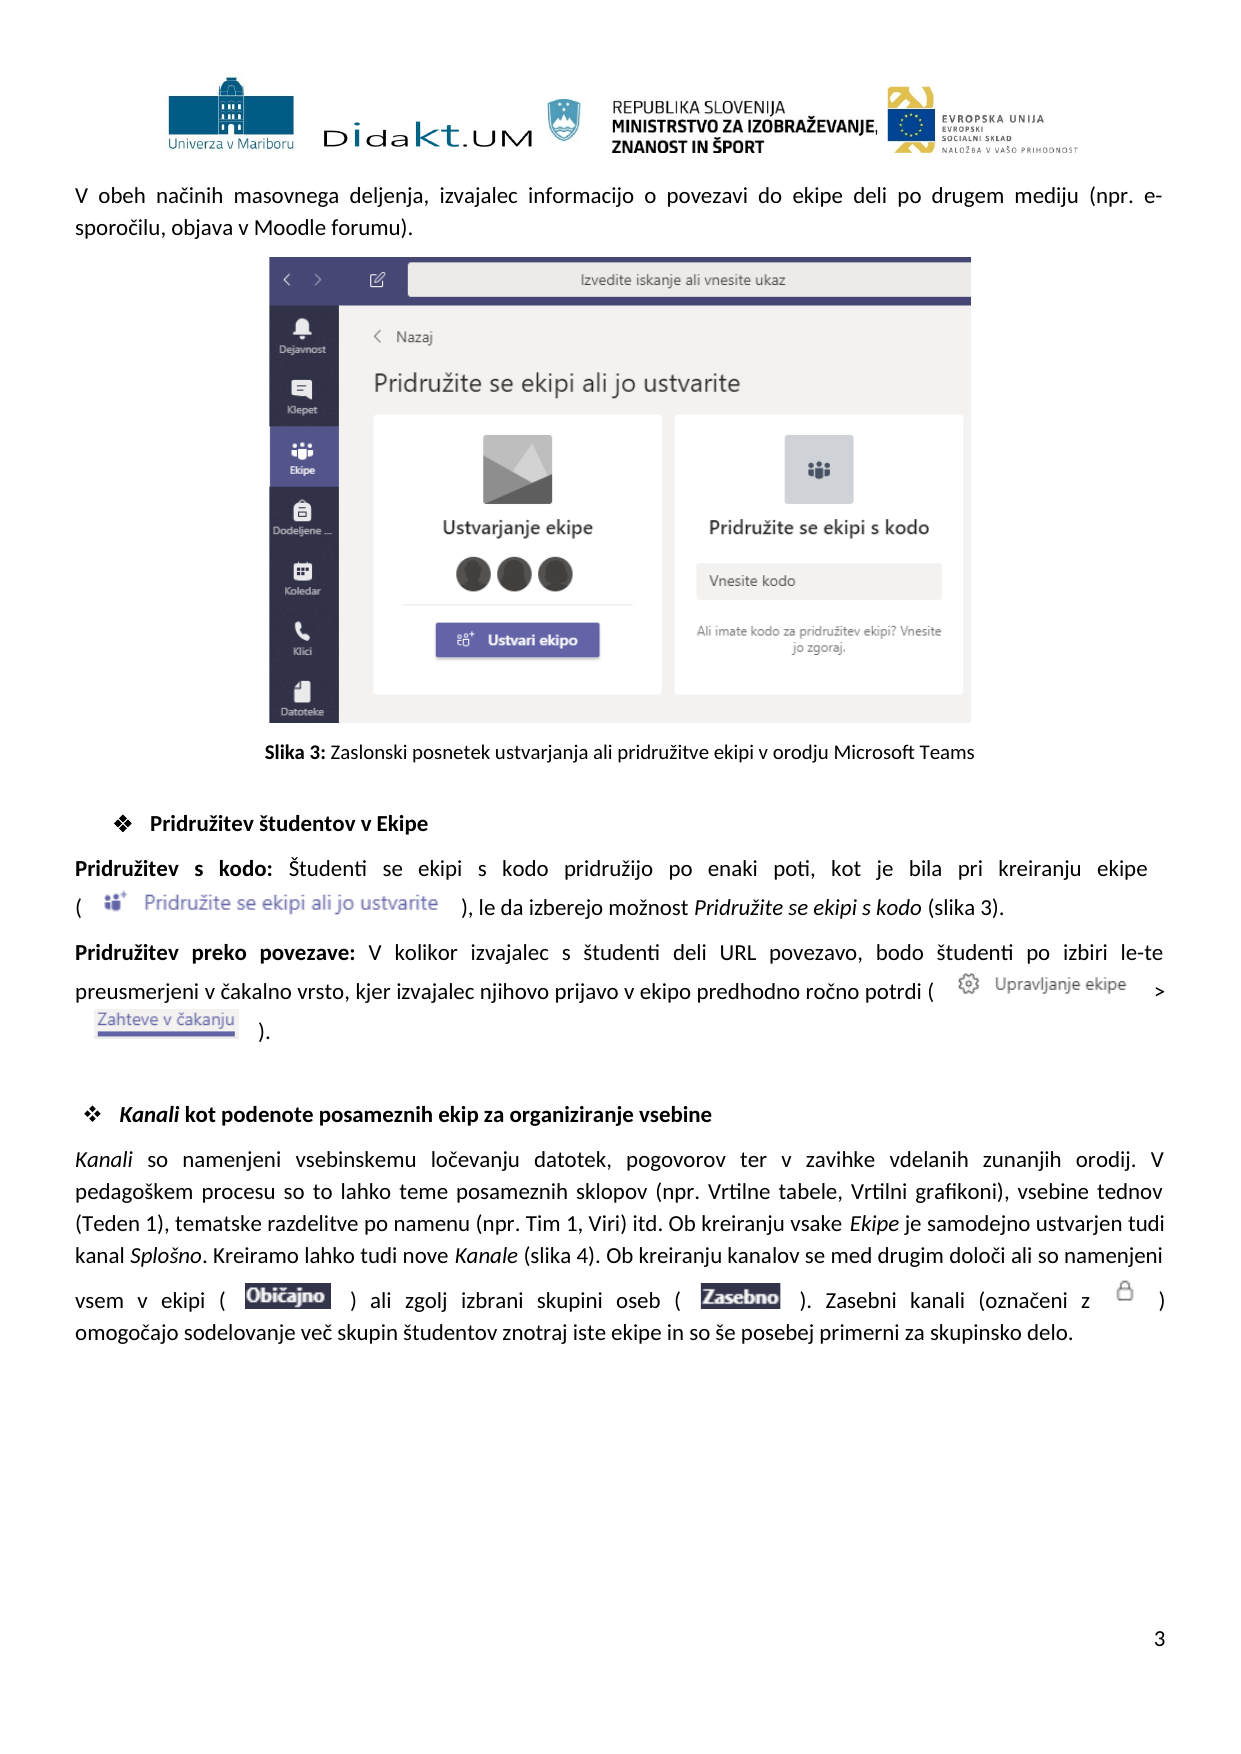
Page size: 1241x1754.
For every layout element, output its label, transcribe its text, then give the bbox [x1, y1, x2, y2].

text Slika 3: Zaslonski posnetek ustvarjanja ali pridružitve ekipi v orodju Microsoft Teams [75, 739, 1165, 765]
picture [547, 99, 878, 153]
list Pridružitev študentov v Ekipe [112, 809, 1165, 837]
picture [304, 84, 538, 153]
text Kanali so namenjeni vsebinskemu ločevanju datotek, pogovorov ter v zavihke vdelanih zunanjih orodij. V pedagoškem procesu so to lahko teme posameznih sklopov (npr. Vrtilne tabele, Vrtilni grafikoni), vsebine tednov (Teden 1), tematske razdelitve po namenu (npr. Tim 1, Viri) itd. Ob kreiranju vsake Ekipe je samodejno ustvarjen tudi kanal Splošno. Kreiramo lahko tudi nove Kanale (slika 4). Ob kreiranju kanalov se med drugim določi ali so namenjeni vsem v ekipi () ali zgolj izbrani skupini oseb (). Zasebni kanali (označeni z) omogočajo sodelovanje več skupin študentov znotraj iste ekipe in so še posebej primerni za skupinsko delo. [75, 1145, 1165, 1346]
picture [161, 73, 299, 153]
picture [887, 86, 1079, 153]
list Kanali kot podenote posameznih ekip za organiziranje vsebine [82, 1100, 1165, 1128]
text Pridružitev preko povezave: V kolikor izvajalec s študenti deli URL povezavo, bodo študenti po izbiri le-te preusmerjeni v čakalno vrsto, kjer izvajalec njihovo prijavo v ekipo predhodno ročno potrdi ( >). [75, 938, 1165, 1045]
text Pridružitev s kodo: Študenti se ekipi s kodo pridružijo po enaki poti, kot je bila pri kreiranju ekipe (), le da izberejo možnost Pridružite se ekipi s kodo (slika 3). [75, 854, 1165, 921]
